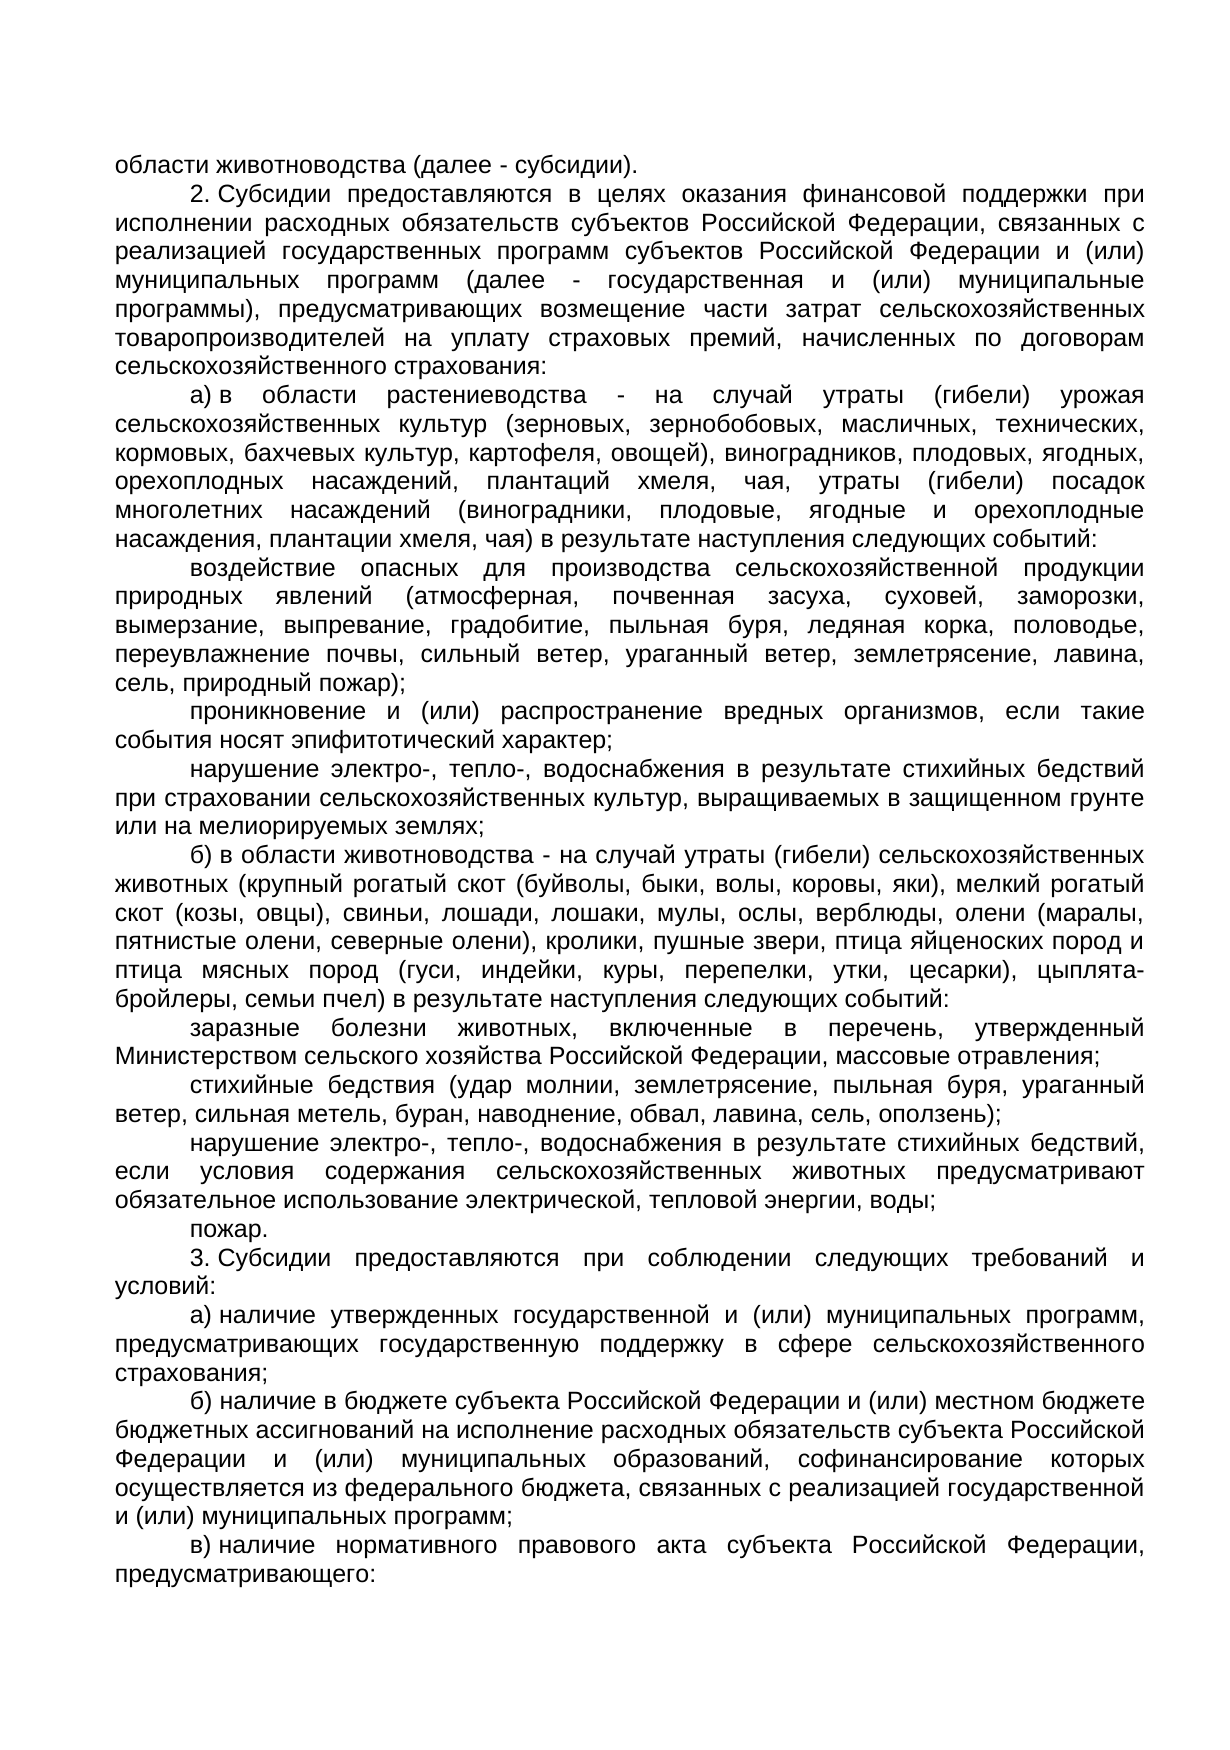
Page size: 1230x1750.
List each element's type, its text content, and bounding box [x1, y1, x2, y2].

text нарушение электро-, тепло-, водоснабжения в результате стихийных бедствий, если условия содержания сельскохозяйственных животных предусматривают обязательное использование электрической, тепловой энергии, воды; [114, 1127, 1146, 1214]
text б) наличие в бюджете субъекта Российской Федерации и (или) местном бюджете бюджетных ассигнований на исполнение расходных обязательств субъекта Российской Федерации и (или) муниципальных образований, софинансирование которых осуществляется из федерального бюджета, связанных с реализацией государственной и (или) муниципальных программ; [114, 1386, 1146, 1530]
text а) наличие утвержденных государственной и (или) муниципальных программ, предусматривающих государственную поддержку в сфере сельскохозяйственного страхования; [114, 1300, 1146, 1386]
text заразные болезни животных, включенные в перечень, утвержденный Министерством сельского хозяйства Российской Федерации, массовые отравления; [114, 1012, 1146, 1070]
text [114, 150, 1146, 179]
text 2. Субсидии предоставляются в целях оказания финансовой поддержки при исполнении расходных обязательств субъектов Российской Федерации, связанных с реализацией государственных программ субъектов Российской Федерации и (или) муниципальных программ (далее - государственная и (или) муниципальные программы), предусматривающих возмещение части затрат сельскохозяйственных товаропроизводителей на уплату страховых премий, начисленных по договорам сельскохозяйственного страхования: [114, 179, 1146, 380]
text 3. Субсидии предоставляются при соблюдении следующих требований и условий: [114, 1242, 1146, 1300]
text стихийные бедствия (удар молнии, землетрясение, пыльная буря, ураганный ветер, сильная метель, буран, наводнение, обвал, лавина, сель, оползень); [114, 1070, 1146, 1127]
text нарушение электро-, тепло-, водоснабжения в результате стихийных бедствий при страховании сельскохозяйственных культур, выращиваемых в защищенном грунте или на мелиорируемых землях; [114, 754, 1146, 840]
text а) в области растениеводства - на случай утраты (гибели) урожая сельскохозяйственных культур (зерновых, зернобобовых, масличных, технических, кормовых, бахчевых культур, картофеля, овощей), виноградников, плодовых, ягодных, орехоплодных насаждений, плантаций хмеля, чая, утраты (гибели) посадок многолетних насаждений (виноградники, плодовые, ягодные и орехоплодные насаждения, плантации хмеля, чая) в результате наступления следующих событий: [114, 380, 1146, 552]
text проникновение и (или) распространение вредных организмов, если такие события носят эпифитотический характер; [114, 696, 1146, 754]
text б) в области животноводства - на случай утраты (гибели) сельскохозяйственных животных (крупный рогатый скот (буйволы, быки, волы, коровы, яки), мелкий рогатый скот (козы, овцы), свиньи, лошади, лошаки, мулы, ослы, верблюды, олени (маралы, пятнистые олени, северные олени), кролики, пушные звери, птица яйценоских пород и птица мясных пород (гуси, индейки, куры, перепелки, утки, цесарки), цыплята-бройлеры, семьи пчел) в результате наступления следующих событий: [114, 840, 1146, 1012]
text воздействие опасных для производства сельскохозяйственной продукции природных явлений (атмосферная, почвенная засуха, суховей, заморозки, вымерзание, выпревание, градобитие, пыльная буря, ледяная корка, половодье, переувлажнение почвы, сильный ветер, ураганный ветер, землетрясение, лавина, сель, природный пожар); [114, 552, 1146, 696]
text пожар. [114, 1214, 1146, 1242]
text в) наличие нормативного правового акта субъекта Российской Федерации, предусматривающего: [114, 1530, 1146, 1587]
